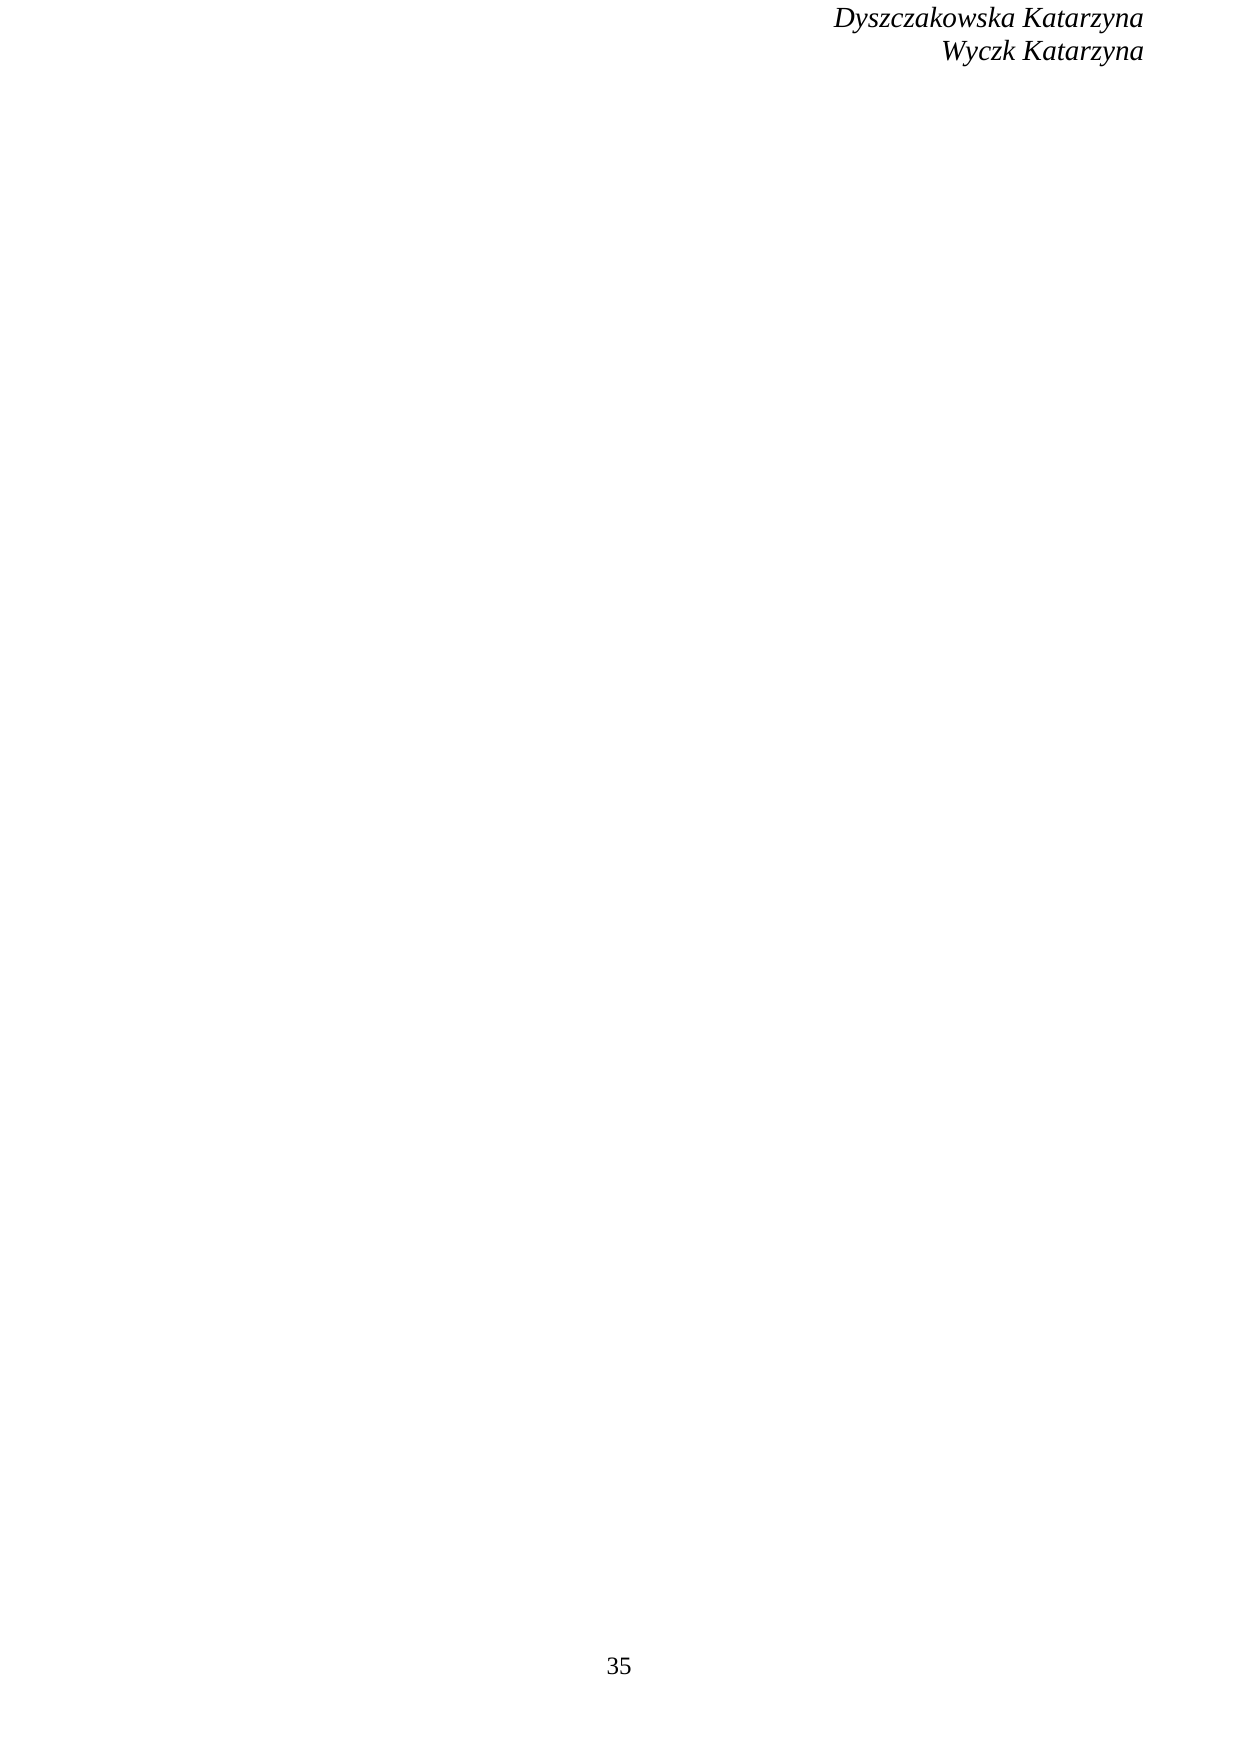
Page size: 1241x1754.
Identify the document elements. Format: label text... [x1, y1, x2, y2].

text Dyszczakowska Katarzyna [94, 0, 1144, 33]
text Wyczk Katarzyna [94, 33, 1144, 67]
